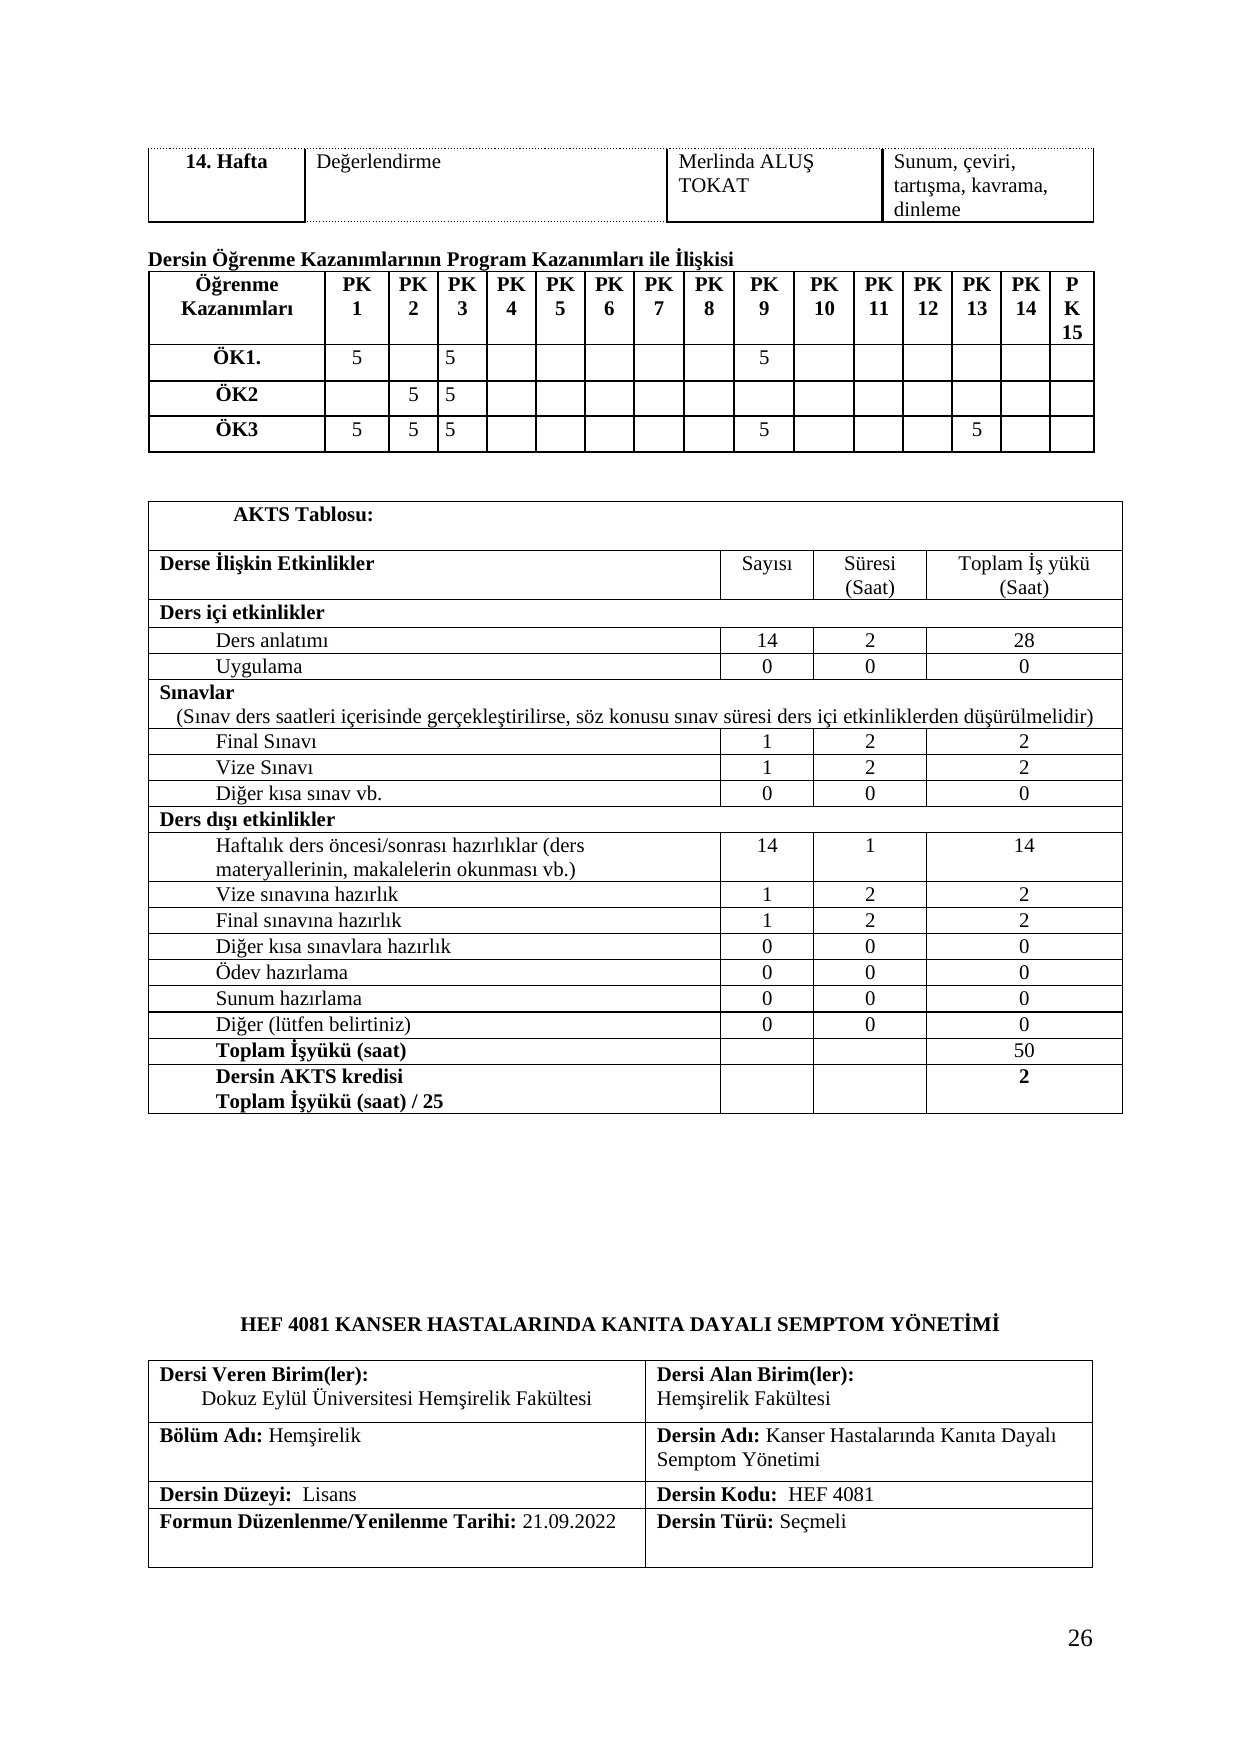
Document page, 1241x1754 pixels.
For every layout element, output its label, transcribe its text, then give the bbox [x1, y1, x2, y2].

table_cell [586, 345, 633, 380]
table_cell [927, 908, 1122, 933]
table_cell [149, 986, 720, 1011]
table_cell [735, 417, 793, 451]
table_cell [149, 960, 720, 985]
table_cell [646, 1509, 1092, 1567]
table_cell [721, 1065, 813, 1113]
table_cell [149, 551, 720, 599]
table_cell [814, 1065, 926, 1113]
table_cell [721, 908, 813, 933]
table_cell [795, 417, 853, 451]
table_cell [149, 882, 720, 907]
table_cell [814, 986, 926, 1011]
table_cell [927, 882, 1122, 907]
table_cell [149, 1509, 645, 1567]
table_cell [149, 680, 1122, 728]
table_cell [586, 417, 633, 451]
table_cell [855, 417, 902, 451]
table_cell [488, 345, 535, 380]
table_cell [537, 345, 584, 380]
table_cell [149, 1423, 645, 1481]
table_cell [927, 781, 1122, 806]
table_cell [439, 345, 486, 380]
subtitle HEF 4081 Kanser Hastalarında Kanıta Dayalı Semptom Yönetimi [148, 1312, 1093, 1336]
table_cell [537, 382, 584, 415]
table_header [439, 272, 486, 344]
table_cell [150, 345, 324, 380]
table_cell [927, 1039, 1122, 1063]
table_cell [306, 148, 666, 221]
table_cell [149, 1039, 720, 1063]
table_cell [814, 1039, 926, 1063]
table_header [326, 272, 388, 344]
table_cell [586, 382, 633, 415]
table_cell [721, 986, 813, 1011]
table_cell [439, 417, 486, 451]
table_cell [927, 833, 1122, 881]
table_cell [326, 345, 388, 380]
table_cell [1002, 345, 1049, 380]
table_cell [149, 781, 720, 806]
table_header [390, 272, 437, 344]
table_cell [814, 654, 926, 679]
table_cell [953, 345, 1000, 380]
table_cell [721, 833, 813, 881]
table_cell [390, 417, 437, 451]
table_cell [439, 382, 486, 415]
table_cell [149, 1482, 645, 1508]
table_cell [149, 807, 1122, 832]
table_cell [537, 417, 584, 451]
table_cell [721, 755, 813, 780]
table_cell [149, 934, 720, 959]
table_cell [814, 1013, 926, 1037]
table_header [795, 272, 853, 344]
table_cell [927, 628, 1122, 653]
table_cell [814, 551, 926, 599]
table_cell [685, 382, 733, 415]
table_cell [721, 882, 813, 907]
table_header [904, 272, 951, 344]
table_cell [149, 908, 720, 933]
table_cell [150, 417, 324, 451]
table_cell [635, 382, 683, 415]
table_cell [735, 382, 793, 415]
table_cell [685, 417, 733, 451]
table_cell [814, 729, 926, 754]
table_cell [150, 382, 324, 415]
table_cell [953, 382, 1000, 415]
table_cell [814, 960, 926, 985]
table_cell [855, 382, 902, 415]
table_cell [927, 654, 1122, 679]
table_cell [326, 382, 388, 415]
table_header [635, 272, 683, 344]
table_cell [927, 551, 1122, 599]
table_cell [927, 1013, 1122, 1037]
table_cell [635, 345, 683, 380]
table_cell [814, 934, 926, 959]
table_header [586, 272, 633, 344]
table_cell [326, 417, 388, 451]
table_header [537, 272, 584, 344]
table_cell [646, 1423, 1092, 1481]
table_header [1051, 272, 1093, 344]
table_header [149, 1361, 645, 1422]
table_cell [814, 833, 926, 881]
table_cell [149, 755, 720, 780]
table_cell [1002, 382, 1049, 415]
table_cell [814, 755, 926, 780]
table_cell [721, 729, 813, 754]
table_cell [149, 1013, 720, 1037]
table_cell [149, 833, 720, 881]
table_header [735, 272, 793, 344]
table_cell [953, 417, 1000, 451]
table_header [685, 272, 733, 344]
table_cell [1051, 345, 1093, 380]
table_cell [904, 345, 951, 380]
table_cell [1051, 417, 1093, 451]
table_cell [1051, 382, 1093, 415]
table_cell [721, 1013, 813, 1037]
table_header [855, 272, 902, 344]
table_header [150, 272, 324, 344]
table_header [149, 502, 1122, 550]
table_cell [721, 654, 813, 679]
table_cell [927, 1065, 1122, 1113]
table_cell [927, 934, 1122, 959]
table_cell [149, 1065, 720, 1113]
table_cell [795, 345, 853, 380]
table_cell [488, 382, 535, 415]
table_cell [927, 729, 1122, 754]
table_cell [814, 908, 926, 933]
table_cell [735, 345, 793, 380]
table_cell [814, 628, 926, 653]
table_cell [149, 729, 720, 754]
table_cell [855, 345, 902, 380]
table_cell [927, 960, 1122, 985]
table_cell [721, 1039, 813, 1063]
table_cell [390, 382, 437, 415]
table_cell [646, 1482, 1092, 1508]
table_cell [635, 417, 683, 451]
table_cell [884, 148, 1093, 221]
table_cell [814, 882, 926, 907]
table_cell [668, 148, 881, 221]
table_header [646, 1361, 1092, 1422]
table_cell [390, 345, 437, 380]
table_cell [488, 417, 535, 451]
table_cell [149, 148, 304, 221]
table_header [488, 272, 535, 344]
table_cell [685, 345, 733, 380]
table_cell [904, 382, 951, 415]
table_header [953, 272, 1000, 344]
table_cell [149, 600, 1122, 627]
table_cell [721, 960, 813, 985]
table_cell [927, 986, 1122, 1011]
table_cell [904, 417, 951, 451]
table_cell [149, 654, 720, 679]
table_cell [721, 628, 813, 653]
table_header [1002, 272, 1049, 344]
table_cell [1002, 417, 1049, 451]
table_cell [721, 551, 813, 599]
text Dersin Öğrenme Kazanımlarının Program Kazanımları ile İlişkisi [148, 247, 1093, 271]
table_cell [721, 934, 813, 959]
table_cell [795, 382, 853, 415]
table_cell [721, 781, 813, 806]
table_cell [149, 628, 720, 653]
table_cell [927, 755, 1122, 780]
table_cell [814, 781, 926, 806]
